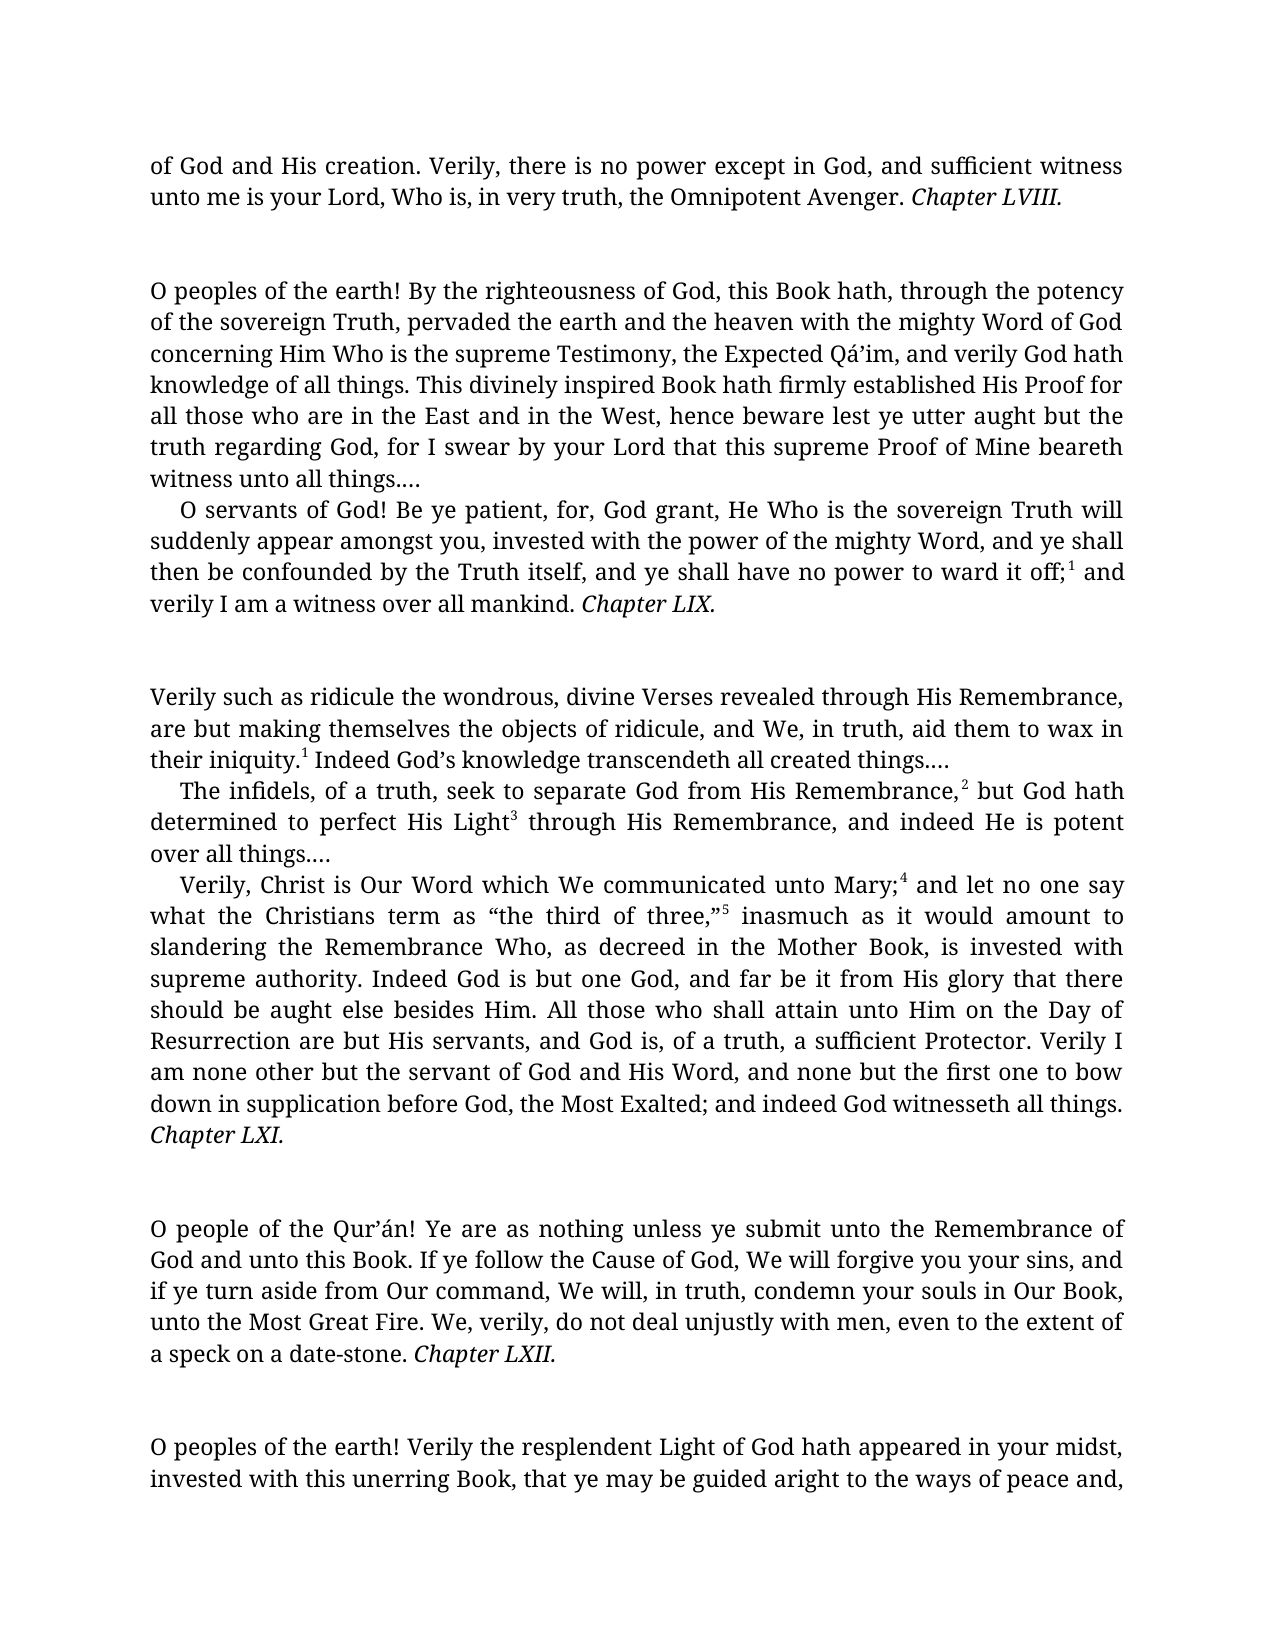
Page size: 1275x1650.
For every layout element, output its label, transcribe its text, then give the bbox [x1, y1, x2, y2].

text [150, 1431, 1125, 1494]
text Verily, Christ is Our Word which We communicated unto Mary;4 and let no one say what the Christians term as “the third of three,”5 inasmuch as it would amount to slandering the Remembrance Who, as decreed in the Mother Book, is invested with supreme authority. Indeed God is but one God, and far be it from His glory that there should be aught else besides Him. All those who shall attain unto Him on the Day of Resurrection are but His servants, and God is, of a truth, a sufficient Protector. Verily I am none other but the servant of God and His Word, and none but the first one to bow down in supplication before God, the Most Exalted; and indeed God witnesseth all things. Chapter LXI. [150, 869, 1125, 1150]
text O peoples of the earth! By the righteousness of God, this Book hath, through the potency of the sovereign Truth, pervaded the earth and the heaven with the mighty Word of God concerning Him Who is the supreme Testimony, the Expected Qá’im, and verily God hath knowledge of all things. This divinely inspired Book hath firmly established His Proof for all those who are in the East and in the West, hence beware lest ye utter aught but the truth regarding God, for I swear by your Lord that this supreme Proof of Mine beareth witness unto all things.… [150, 275, 1125, 494]
text Verily such as ridicule the wondrous, divine Verses revealed through His Remembrance, are but making themselves the objects of ridicule, and We, in truth, aid them to wax in their iniquity.1 Indeed God’s knowledge transcendeth all created things.… [150, 681, 1125, 775]
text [150, 150, 1125, 212]
text O people of the Qur’án! Ye are as nothing unless ye submit unto the Remembrance of God and unto this Book. If ye follow the Cause of God, We will forgive you your sins, and if ye turn aside from Our command, We will, in truth, condemn your souls in Our Book, unto the Most Great Fire. We, verily, do not deal unjustly with men, even to the extent of a speck on a date-stone. Chapter LXII. [150, 1212, 1125, 1369]
text The infidels, of a truth, seek to separate God from His Remembrance,2 but God hath determined to perfect His Light3 through His Remembrance, and indeed He is potent over all things.… [150, 775, 1125, 869]
text O servants of God! Be ye patient, for, God grant, He Who is the sovereign Truth will suddenly appear amongst you, invested with the power of the mighty Word, and ye shall then be confounded by the Truth itself, and ye shall have no power to ward it off;1 and verily I am a witness over all mankind. Chapter LIX. [150, 494, 1125, 619]
